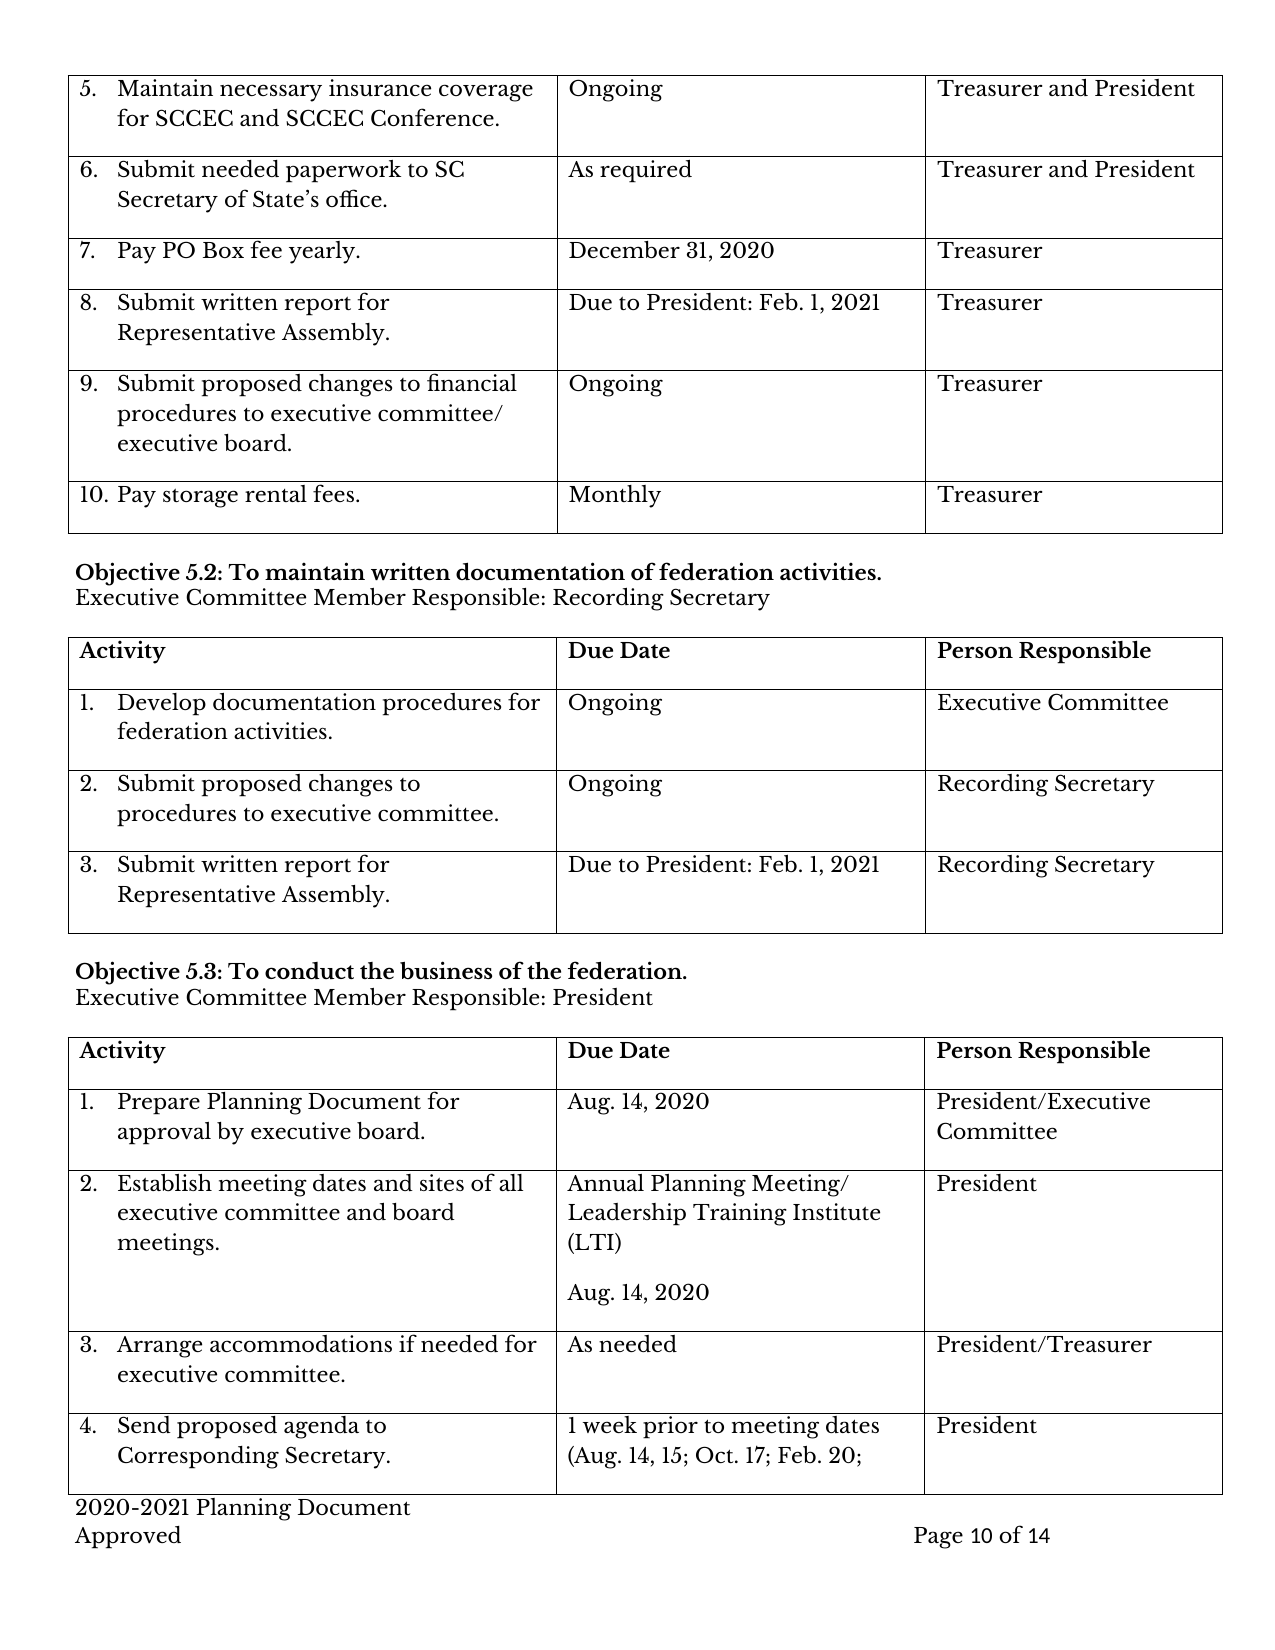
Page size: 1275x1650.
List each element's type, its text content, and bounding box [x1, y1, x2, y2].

table_cell Recording Secretary [926, 852, 1222, 932]
text Executive Committee Member Responsible: Recording Secretary [75, 586, 1200, 611]
table_header Due Date [557, 1038, 924, 1088]
table_cell Due to President: Feb. 1, 2021 [558, 290, 925, 370]
table_cell Treasurer [926, 239, 1222, 289]
table_cell Ongoing [558, 371, 925, 481]
table_cell December 31, 2020 [558, 239, 925, 289]
table_cell Submit needed paperwork to SC Secretary of State’s office. [69, 157, 557, 237]
table_header Activity [69, 638, 556, 689]
table_cell Annual Planning Meeting/ Leadership Training Institute (LTI) Aug. 14, 2020 [557, 1171, 924, 1331]
table_cell Pay PO Box fee yearly. [69, 239, 557, 289]
table_cell Aug. 14, 2020 [557, 1090, 924, 1170]
table_cell Ongoing [557, 771, 925, 851]
table_header Activity [69, 1038, 556, 1088]
table_header Person Responsible [926, 638, 1222, 689]
table_cell As needed [557, 1332, 924, 1412]
table_cell Develop documentation procedures for federation activities. [69, 690, 556, 770]
table_cell President/Treasurer [925, 1332, 1222, 1412]
table_cell Monthly [558, 482, 925, 533]
table_cell Submit written report for Representative Assembly. [69, 852, 556, 932]
table_cell Prepare Planning Document for approval by executive board. [69, 1090, 556, 1170]
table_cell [69, 1414, 556, 1494]
table_cell Treasurer [926, 290, 1222, 370]
table_cell Recording Secretary [926, 771, 1222, 851]
table_cell Arrange accommodations if needed for executive committee. [69, 1332, 556, 1412]
text Objective 5.3: To conduct the business of the federation. [75, 959, 1200, 985]
table_cell Submit proposed changes to procedures to executive committee. [69, 771, 556, 851]
table_cell Treasurer [926, 482, 1222, 533]
table_cell Submit proposed changes to financial procedures to executive committee/ executive board. [69, 371, 557, 481]
table_cell Pay storage rental fees. [69, 482, 557, 533]
text Executive Committee Member Responsible: President [75, 985, 1200, 1011]
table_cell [557, 1414, 924, 1494]
table_cell President [925, 1414, 1222, 1494]
table_cell President [925, 1171, 1222, 1331]
table_cell Treasurer and President [926, 76, 1222, 156]
text Objective 5.2: To maintain written documentation of federation activities. [75, 560, 1200, 586]
table_header Due Date [557, 638, 925, 689]
table_cell Executive Committee [926, 690, 1222, 770]
table_cell Establish meeting dates and sites of all executive committee and board meetings. [69, 1171, 556, 1331]
table_header Person Responsible [925, 1038, 1222, 1088]
table_cell President/Executive Committee [925, 1090, 1222, 1170]
table_cell Submit written report for Representative Assembly. [69, 290, 557, 370]
table_cell Treasurer [926, 371, 1222, 481]
table_cell Treasurer and President [926, 157, 1222, 237]
table_cell Maintain necessary insurance coverage for SCCEC and SCCEC Conference. [69, 76, 557, 156]
table_cell Ongoing [557, 690, 925, 770]
table_cell Due to President: Feb. 1, 2021 [557, 852, 925, 932]
table_cell As required [558, 157, 925, 237]
table_cell Ongoing [558, 76, 925, 156]
